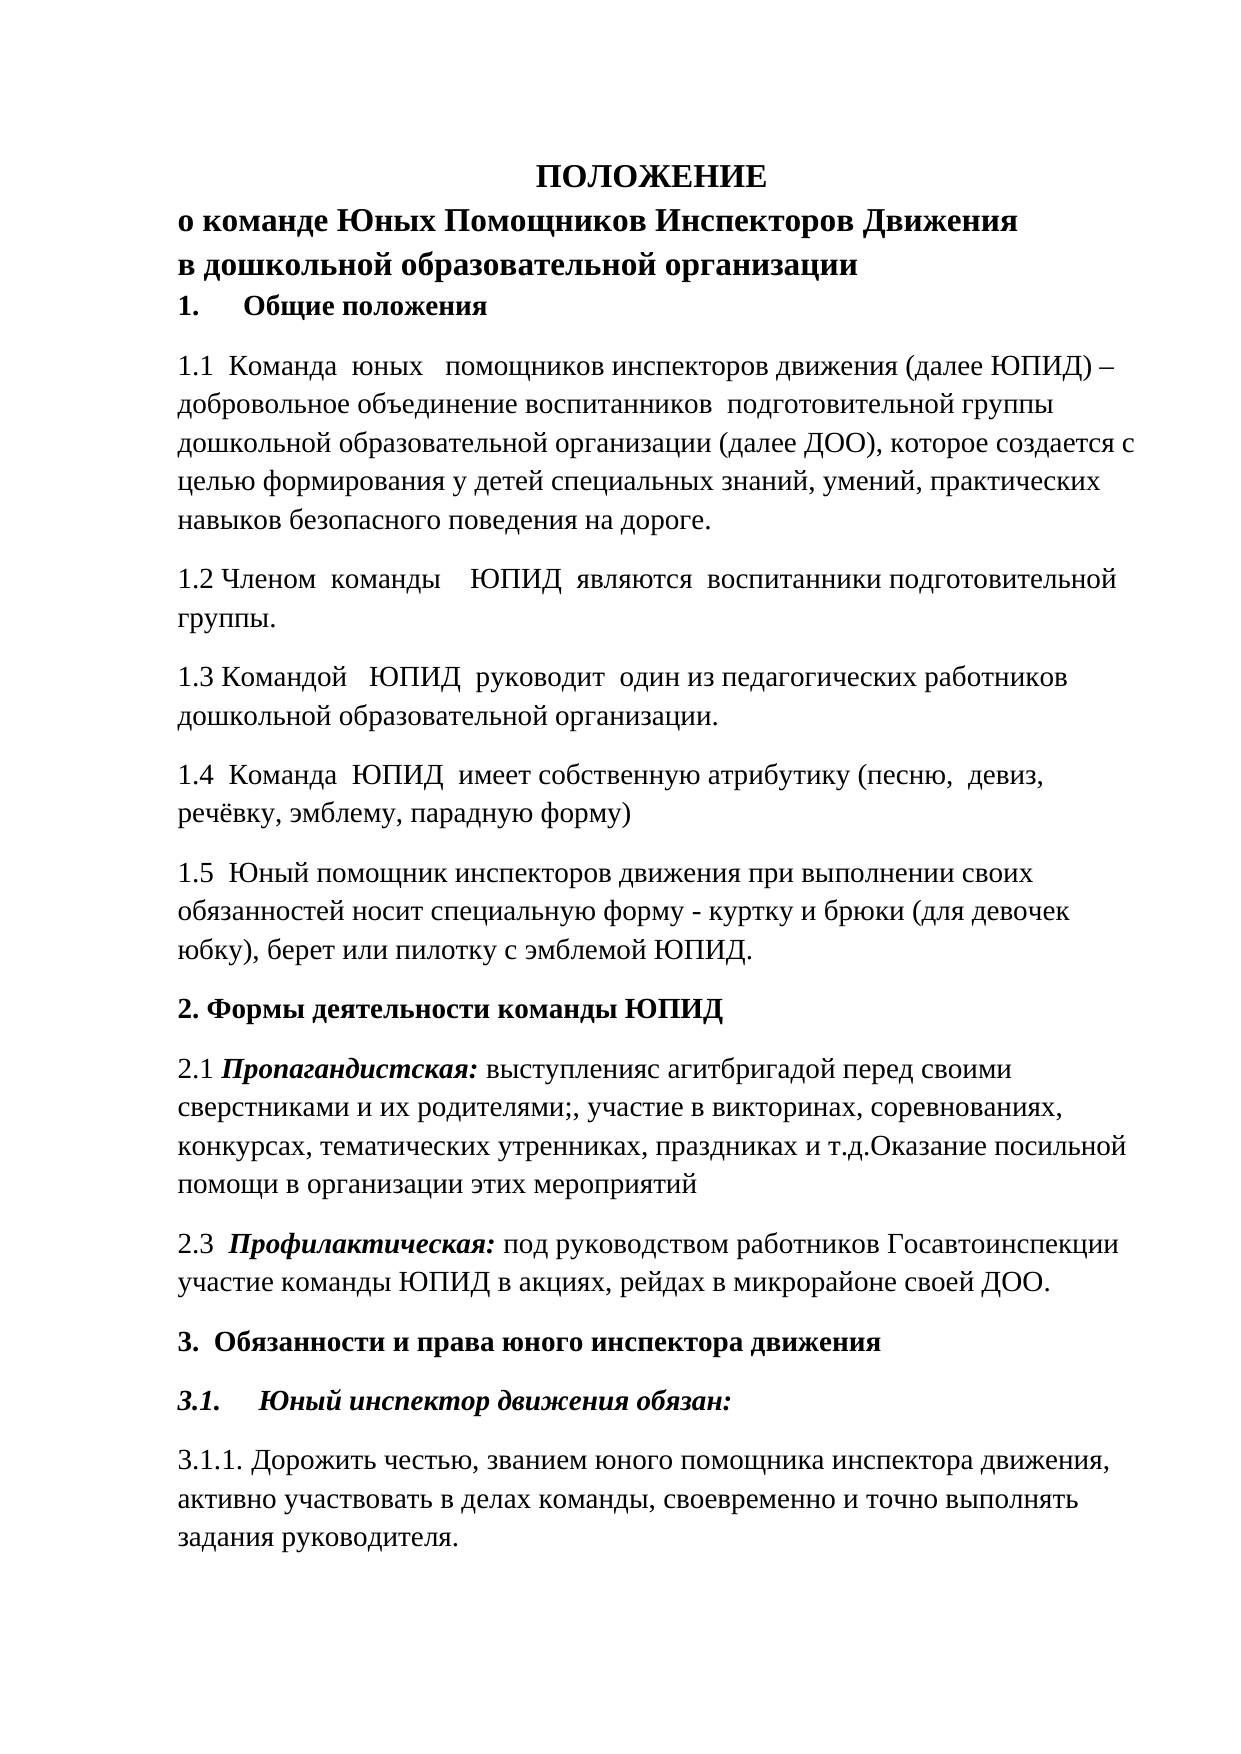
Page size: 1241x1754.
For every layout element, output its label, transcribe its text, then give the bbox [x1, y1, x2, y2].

text 3. Обязанности и права юного инспектора движения [177, 1324, 1152, 1357]
text 1.2 Членом команды ЮПИД являются воспитанники подготовительной группы. [177, 561, 1152, 633]
text 1. Общие положения [177, 288, 1152, 322]
text 3.1.1. Дорожить честью, званием юного помощника инспектора движения, активно участвовать в делах команды, своевременно и точно выполнять задания руководителя. [177, 1442, 1152, 1553]
text 1.3 Командой ЮПИД руководит один из педагогических работников дошкольной образовательной организации. [177, 659, 1152, 731]
text ПОЛОЖЕНИЕ [177, 156, 1152, 194]
text 1.1 Команда юных помощников инспекторов движения (далее ЮПИД) – добровольное объединение воспитанников подготовительной группы дошкольной образовательной организации (далее ДОО), которое создается с целью формирования у детей специальных знаний, умений, практических навыков безопасного поведения на дороге. [177, 348, 1152, 535]
text 2.3 Профилактическая: под руководством работников Госавтоинспекции участие команды ЮПИД в акциях, рейдах в микрорайоне своей ДОО. [177, 1226, 1152, 1298]
text о команде Юных Помощников Инспекторов Движения [177, 200, 1152, 238]
text в дошкольной образовательной организации [177, 244, 1152, 283]
text 3.1. Юный инспектор движения обязан: [177, 1383, 1152, 1417]
text 1.4 Команда ЮПИД имеет собственную атрибутику (песню, девиз, речёвку, эмблему, парадную форму) [177, 757, 1152, 829]
text 2.1 Пропагандистская: выступленияс агитбригадой перед своими сверстниками и их родителями;, участие в викторинах, соревнованиях, конкурсах, тематических утренниках, праздниках и т.д.Оказание посильной помощи в организации этих мероприятий [177, 1051, 1152, 1200]
text 1.5 Юный помощник инспекторов движения при выполнении своих обязанностей носит специальную форму - куртку и брюки (для девочек юбку), берет или пилотку с эмблемой ЮПИД. [177, 855, 1152, 966]
text 2. Формы деятельности команды ЮПИД [177, 991, 1152, 1025]
